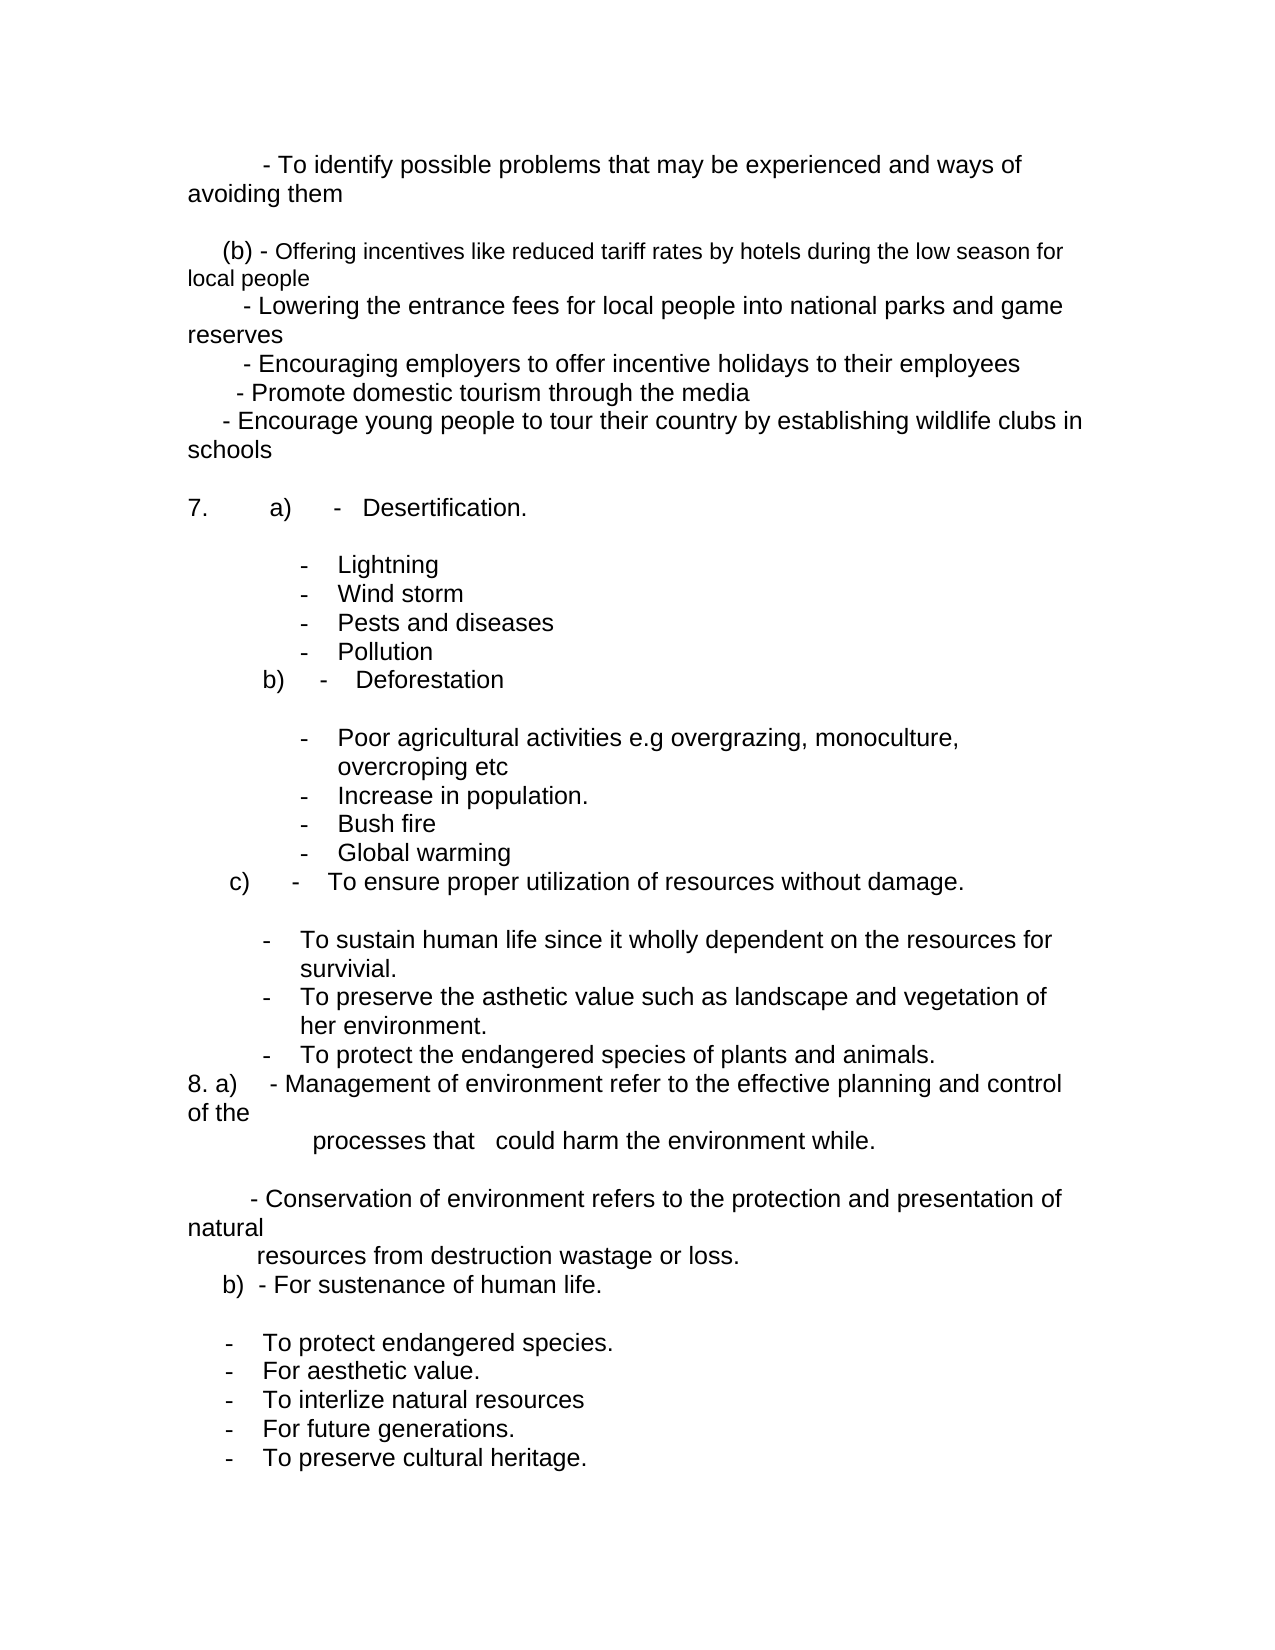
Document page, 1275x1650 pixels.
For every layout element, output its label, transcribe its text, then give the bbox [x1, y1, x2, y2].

list For aesthetic value. [225, 1356, 1087, 1385]
list For future generations. [225, 1414, 1087, 1443]
list Poor agricultural activities e.g overgrazing, monoculture, overcroping etc [300, 723, 1087, 781]
list To preserve cultural heritage. [225, 1443, 1087, 1472]
text - To identify possible problems that may be experienced and ways of avoiding them [187, 150, 1087, 207]
text c) - To ensure proper utilization of resources without damage. [187, 867, 1087, 925]
text b) - For sustenance of human life. [187, 1270, 1087, 1327]
list Wind storm [300, 579, 1087, 608]
list Bush fire [300, 809, 1087, 838]
list Global warming [300, 838, 1087, 867]
list Pests and diseases [300, 608, 1087, 637]
list To preserve the asthetic value such as landscape and vegetation of her environment. [262, 982, 1087, 1040]
list To protect endangered species. [225, 1327, 1087, 1356]
list To protect the endangered species of plants and animals. [262, 1040, 1087, 1069]
text b) - Deforestation [187, 666, 1087, 723]
list Lightning [300, 550, 1087, 579]
text 7. a) - Desertification. [187, 493, 1087, 550]
text - Promote domestic tourism through the media [187, 378, 1087, 406]
text resources from destruction wastage or loss. [187, 1241, 1087, 1270]
text - Encouraging employers to offer incentive holidays to their employees [187, 349, 1087, 378]
list Pollution [300, 637, 1087, 666]
text - Encourage young people to tour their country by establishing wildlife clubs in schools [187, 406, 1087, 464]
list Increase in population. [300, 781, 1087, 809]
text processes that could harm the environment while. [187, 1126, 1087, 1184]
list To sustain human life since it wholly dependent on the resources for survivial. [262, 925, 1087, 982]
text - Conservation of environment refers to the protection and presentation of natural [187, 1184, 1087, 1241]
text 8. a) - Management of environment refer to the effective planning and control of the [187, 1069, 1087, 1126]
text (b) - Offering incentives like reduced tariff rates by hotels during the low season for local people [187, 236, 1087, 291]
text - Lowering the entrance fees for local people into national parks and game reserves [187, 291, 1087, 349]
list To interlize natural resources [225, 1385, 1087, 1414]
